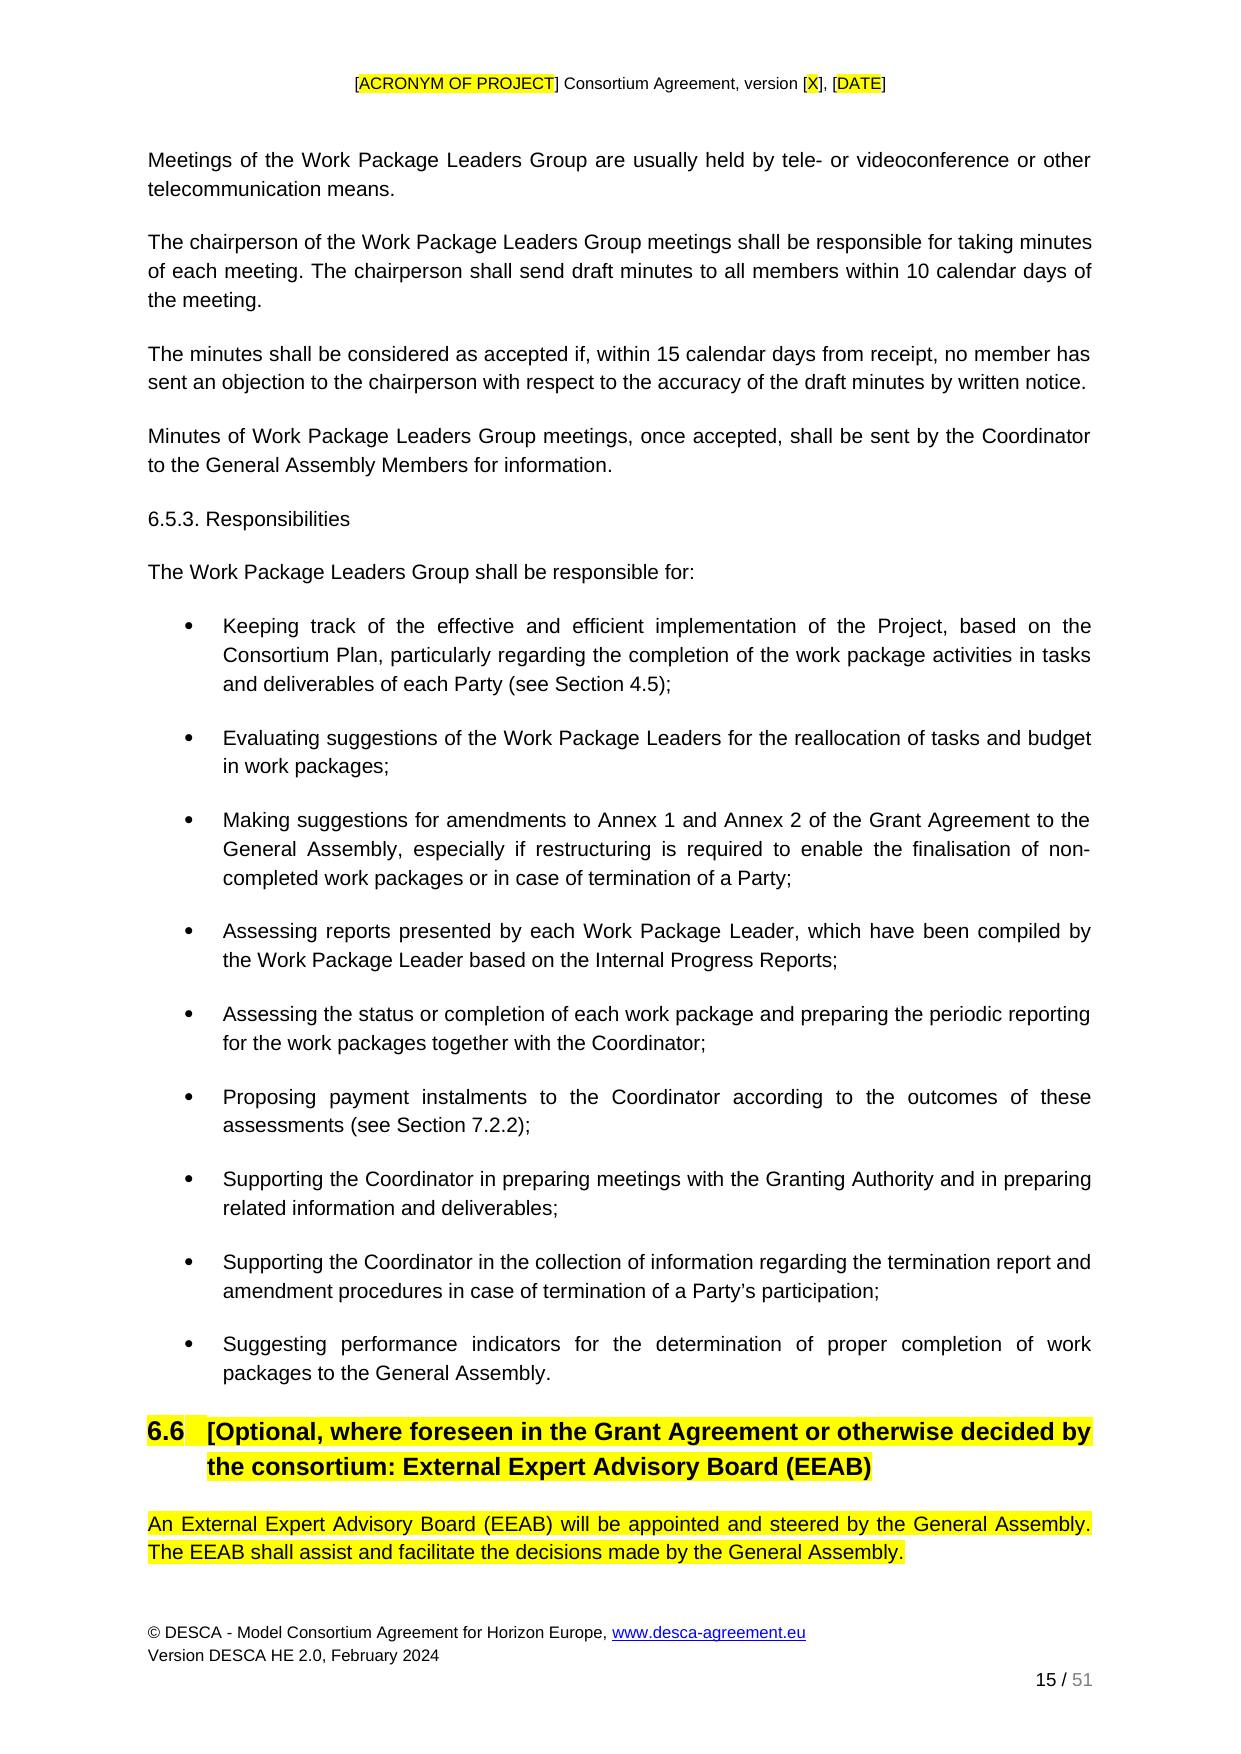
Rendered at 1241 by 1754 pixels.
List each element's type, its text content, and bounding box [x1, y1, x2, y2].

list Supporting the Coordinator in preparing meetings with the Granting Authority and in preparing related information and deliverables; [185, 1167, 1092, 1220]
text 6.5.3. Responsibilities [148, 506, 1092, 530]
text An External Expert Advisory Board (EEAB) will be appointed and steered by the General Assembly. The EEAB shall assist and facilitate the decisions made by the General Assembly. [148, 1535, 1092, 1564]
list Evaluating suggestions of the Work Package Leaders for the reallocation of tasks and budget in work packages; [185, 725, 1092, 778]
list Making suggestions for amendments to Annex 1 and Annex 2 of the Grant Agreement to the General Assembly, especially if restructuring is required to enable the finalisation of non-completed work packages or in case of termination of a Party; [185, 808, 1092, 889]
list Assessing the status or completion of each work package and preparing the periodic reporting for the work packages together with the Coordinator; [185, 1002, 1092, 1055]
subtitle [Optional, where foreseen in the Grant Agreement or otherwise decided by the consortium: External Expert Advisory Board (EEAB) [147, 1415, 1092, 1481]
list Supporting the Coordinator in the collection of information regarding the termination report and amendment procedures in case of termination of a Party’s participation; [185, 1250, 1092, 1302]
list Keeping track of the effective and efficient implementation of the Project, based on the Consortium Plan, particularly regarding the completion of the work package activities in tasks and deliverables of each Party (see Section 4.5); [185, 614, 1092, 696]
text Minutes of Work Package Leaders Group meetings, once accepted, shall be sent by the Coordinator to the General Assembly Members for information. [148, 424, 1092, 477]
text Meetings of the Work Package Leaders Group are usually held by tele- or videoconference or other telecommunication means. [148, 148, 1092, 200]
list Proposing payment instalments to the Coordinator according to the outcomes of these assessments (see Section 7.2.2); [185, 1084, 1092, 1137]
list Suggesting performance indicators for the determination of proper completion of work packages to the General Assembly. [185, 1332, 1092, 1385]
text The chairperson of the Work Package Leaders Group meetings shall be responsible for taking minutes of each meeting. The chairperson shall send draft minutes to all members within 10 calendar days of the meeting. [148, 230, 1092, 312]
text The minutes shall be considered as accepted if, within 15 calendar days from receipt, no member has sent an objection to the chairperson with respect to the accuracy of the draft minutes by written notice. [148, 341, 1092, 394]
list Assessing reports presented by each Work Package Leader, which have been compiled by the Work Package Leader based on the Internal Progress Reports; [185, 919, 1092, 972]
text The Work Package Leaders Group shall be responsible for: [148, 560, 1092, 584]
